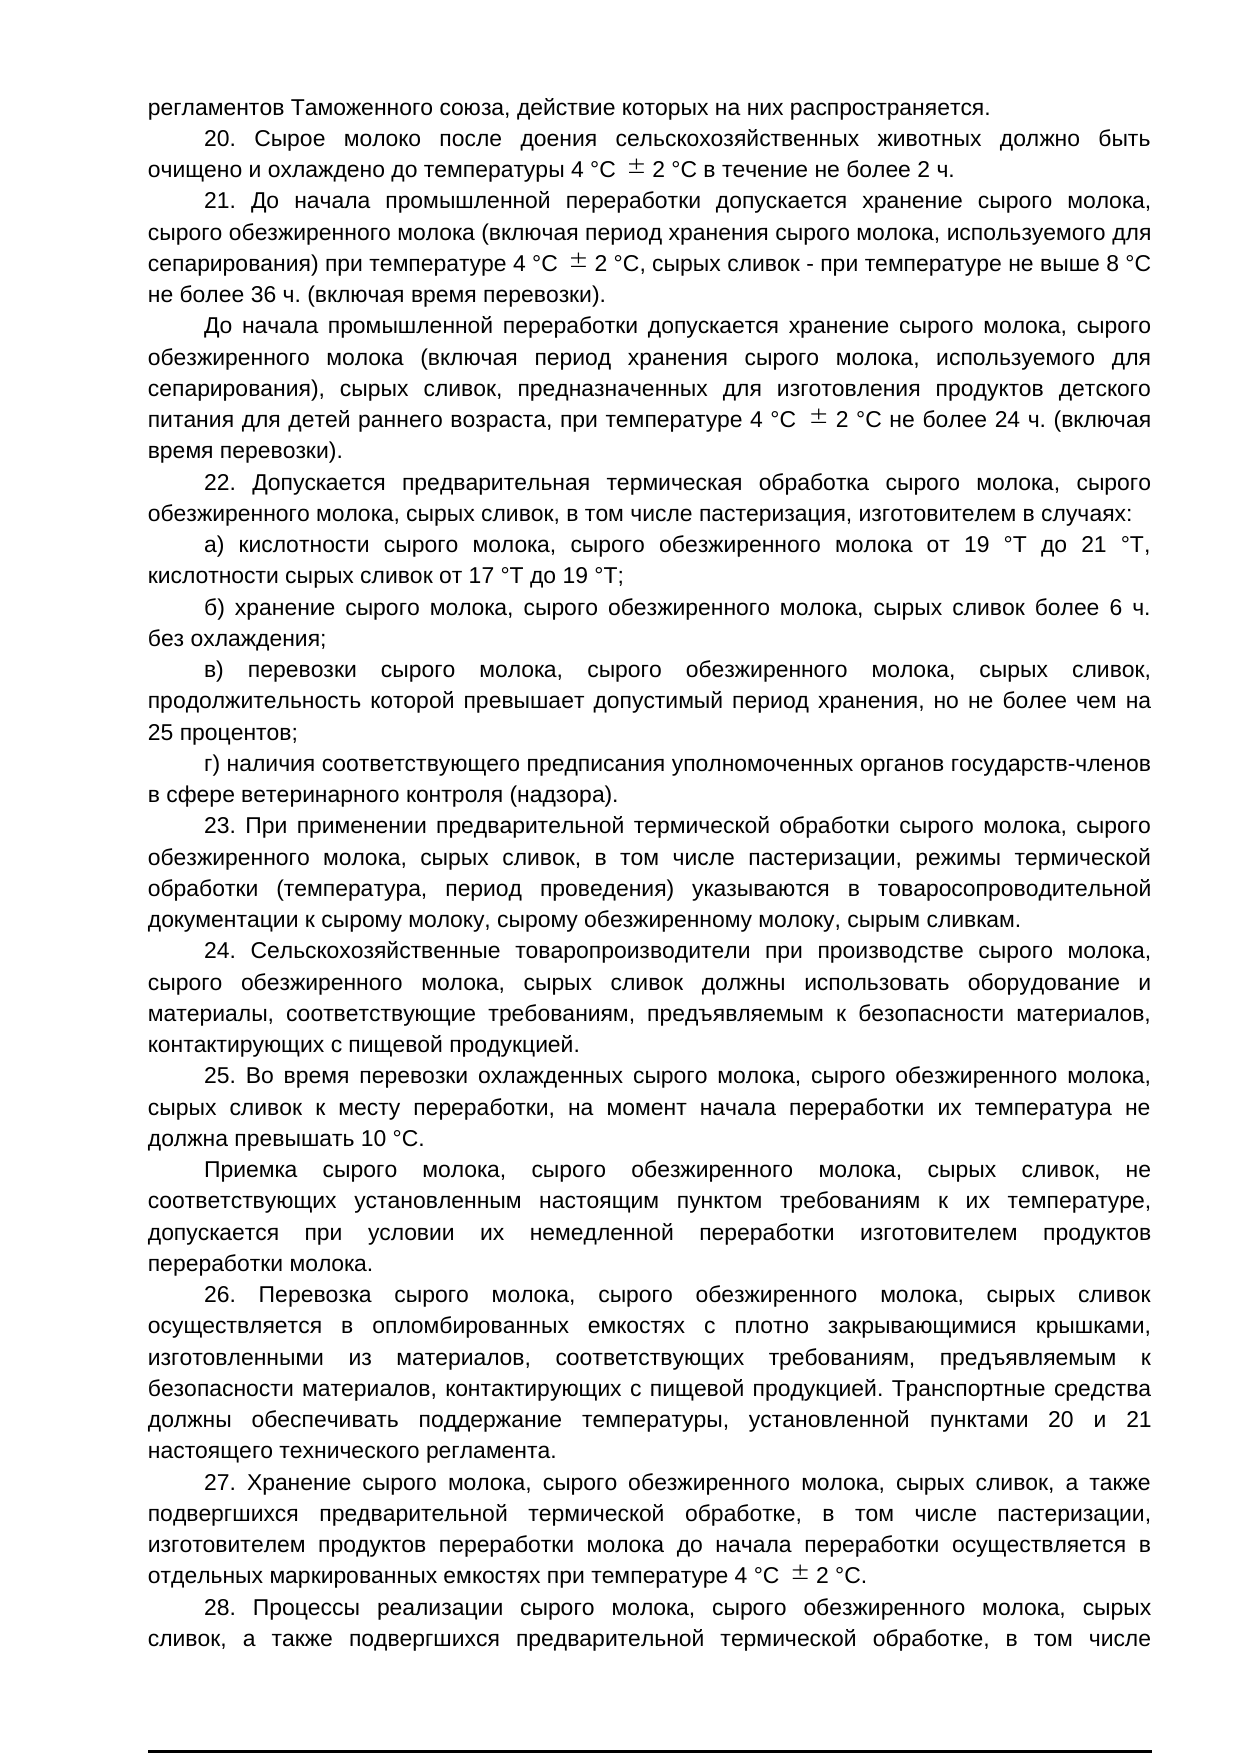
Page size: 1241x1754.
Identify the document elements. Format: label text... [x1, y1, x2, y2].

text 23. При применении предварительной термической обработки сырого молока, сырого обезжиренного молока, сырых сливок, в том числе пастеризации, режимы термической обработки (температура, период проведения) указываются в товаросопроводительной документации к сырому молоку, сырому обезжиренному молоку, сырым сливкам. [148, 807, 1152, 932]
text б) хранение сырого молока, сырого обезжиренного молока, сырых сливок более 6 ч. без охлаждения; [148, 589, 1152, 651]
text 21. До начала промышленной переработки допускается хранение сырого молока, сырого обезжиренного молока (включая период хранения сырого молока, используемого для сепарирования) при температуре 4 °C 2 °C, сырых сливок - при температуре не выше 8 °C не более 36 ч. (включая время перевозки). [148, 182, 1152, 307]
text 26. Перевозка сырого молока, сырого обезжиренного молока, сырых сливок осуществляется в опломбированных емкостях с плотно закрывающимися крышками, изготовленными из материалов, соответствующих требованиям, предъявляемым к безопасности материалов, контактирующих с пищевой продукцией. Транспортные средства должны обеспечивать поддержание температуры, установленной пунктами 20 и 21 настоящего технического регламента. [148, 1276, 1152, 1464]
text в) перевозки сырого молока, сырого обезжиренного молока, сырых сливок, продолжительность которой превышает допустимый период хранения, но не более чем на 25 процентов; [148, 651, 1152, 745]
text До начала промышленной переработки допускается хранение сырого молока, сырого обезжиренного молока (включая период хранения сырого молока, используемого для сепарирования), сырых сливок, предназначенных для изготовления продуктов детского питания для детей раннего возраста, при температуре 4 °C 2 °C не более 24 ч. (включая время перевозки). [148, 307, 1152, 464]
text 24. Сельскохозяйственные товаропроизводители при производстве сырого молока, сырого обезжиренного молока, сырых сливок должны использовать оборудование и материалы, соответствующие требованиям, предъявляемым к безопасности материалов, контактирующих с пищевой продукцией. [148, 932, 1152, 1057]
text Приемка сырого молока, сырого обезжиренного молока, сырых сливок, не соответствующих установленным настоящим пунктом требованиям к их температуре, допускается при условии их немедленной переработки изготовителем продуктов переработки молока. [148, 1151, 1152, 1276]
text 22. Допускается предварительная термическая обработка сырого молока, сырого обезжиренного молока, сырых сливок, в том числе пастеризация, изготовителем в случаях: [148, 464, 1152, 526]
text г) наличия соответствующего предписания уполномоченных органов государств-членов в сфере ветеринарного контроля (надзора). [148, 745, 1152, 807]
text а) кислотности сырого молока, сырого обезжиренного молока от 19 °T до 21 °T, кислотности сырых сливок от 17 °T до 19 °T; [148, 526, 1152, 589]
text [148, 1589, 1152, 1651]
text 25. Во время перевозки охлажденных сырого молока, сырого обезжиренного молока, сырых сливок к месту переработки, на момент начала переработки их температура не должна превышать 10 °C. [148, 1057, 1152, 1151]
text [148, 89, 1152, 120]
text 27. Хранение сырого молока, сырого обезжиренного молока, сырых сливок, а также подвергшихся предварительной термической обработке, в том числе пастеризации, изготовителем продуктов переработки молока до начала переработки осуществляется в отдельных маркированных емкостях при температуре 4 °C 2 °C. [148, 1464, 1152, 1589]
text 20. Сырое молоко после доения сельскохозяйственных животных должно быть очищено и охлаждено до температуры 4 °C 2 °C в течение не более 2 ч. [148, 120, 1152, 182]
